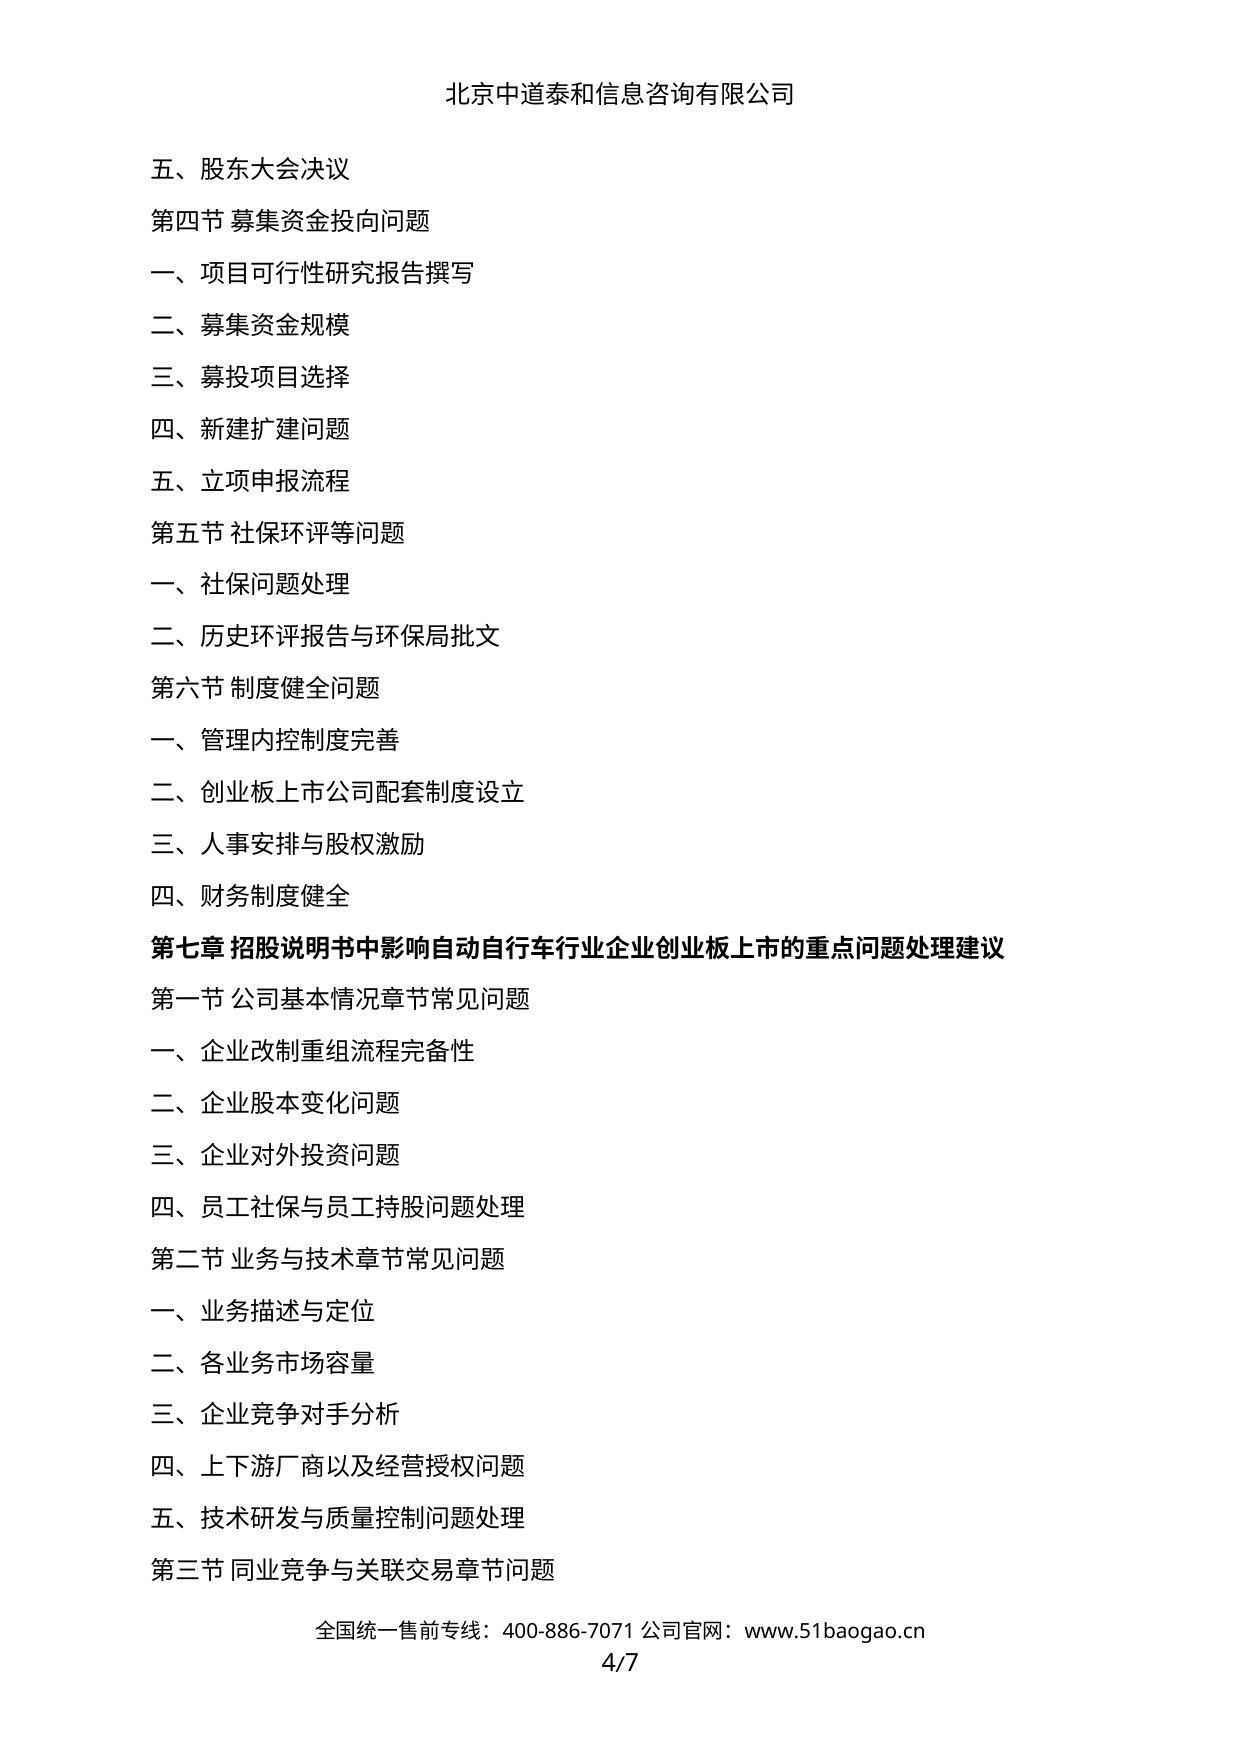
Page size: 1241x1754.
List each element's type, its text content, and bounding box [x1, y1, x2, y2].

text 第二节 业务与技术章节常见问题 [150, 1239, 1090, 1276]
text 四、财务制度健全 [150, 876, 1090, 912]
text 第六节 制度健全问题 [150, 669, 1090, 705]
text 三、募投项目选择 [150, 357, 1090, 394]
text 三、企业竞争对手分析 [150, 1395, 1090, 1431]
text 第三节 同业竞争与关联交易章节问题 [150, 1551, 1090, 1587]
text 一、项目可行性研究报告撰写 [150, 254, 1090, 290]
text 一、社保问题处理 [150, 565, 1090, 601]
text 第四节 募集资金投向问题 [150, 202, 1090, 238]
text 第七章 招股说明书中影响自动自行车行业企业创业板上市的重点问题处理建议 [150, 928, 1090, 964]
text 二、创业板上市公司配套制度设立 [150, 772, 1090, 809]
text 二、企业股本变化问题 [150, 1084, 1090, 1120]
text 第五节 社保环评等问题 [150, 513, 1090, 549]
text 三、企业对外投资问题 [150, 1136, 1090, 1172]
text 四、上下游厂商以及经营授权问题 [150, 1447, 1090, 1483]
text 二、各业务市场容量 [150, 1343, 1090, 1379]
text 五、股东大会决议 [150, 150, 1090, 186]
text 一、管理内控制度完善 [150, 721, 1090, 757]
text 五、技术研发与质量控制问题处理 [150, 1499, 1090, 1535]
text 一、企业改制重组流程完备性 [150, 1032, 1090, 1068]
text 二、募集资金规模 [150, 306, 1090, 342]
text 二、历史环评报告与环保局批文 [150, 617, 1090, 653]
text 五、立项申报流程 [150, 461, 1090, 497]
text 四、员工社保与员工持股问题处理 [150, 1187, 1090, 1224]
text 四、新建扩建问题 [150, 409, 1090, 446]
text 三、人事安排与股权激励 [150, 824, 1090, 861]
text 一、业务描述与定位 [150, 1291, 1090, 1327]
text 第一节 公司基本情况章节常见问题 [150, 980, 1090, 1016]
